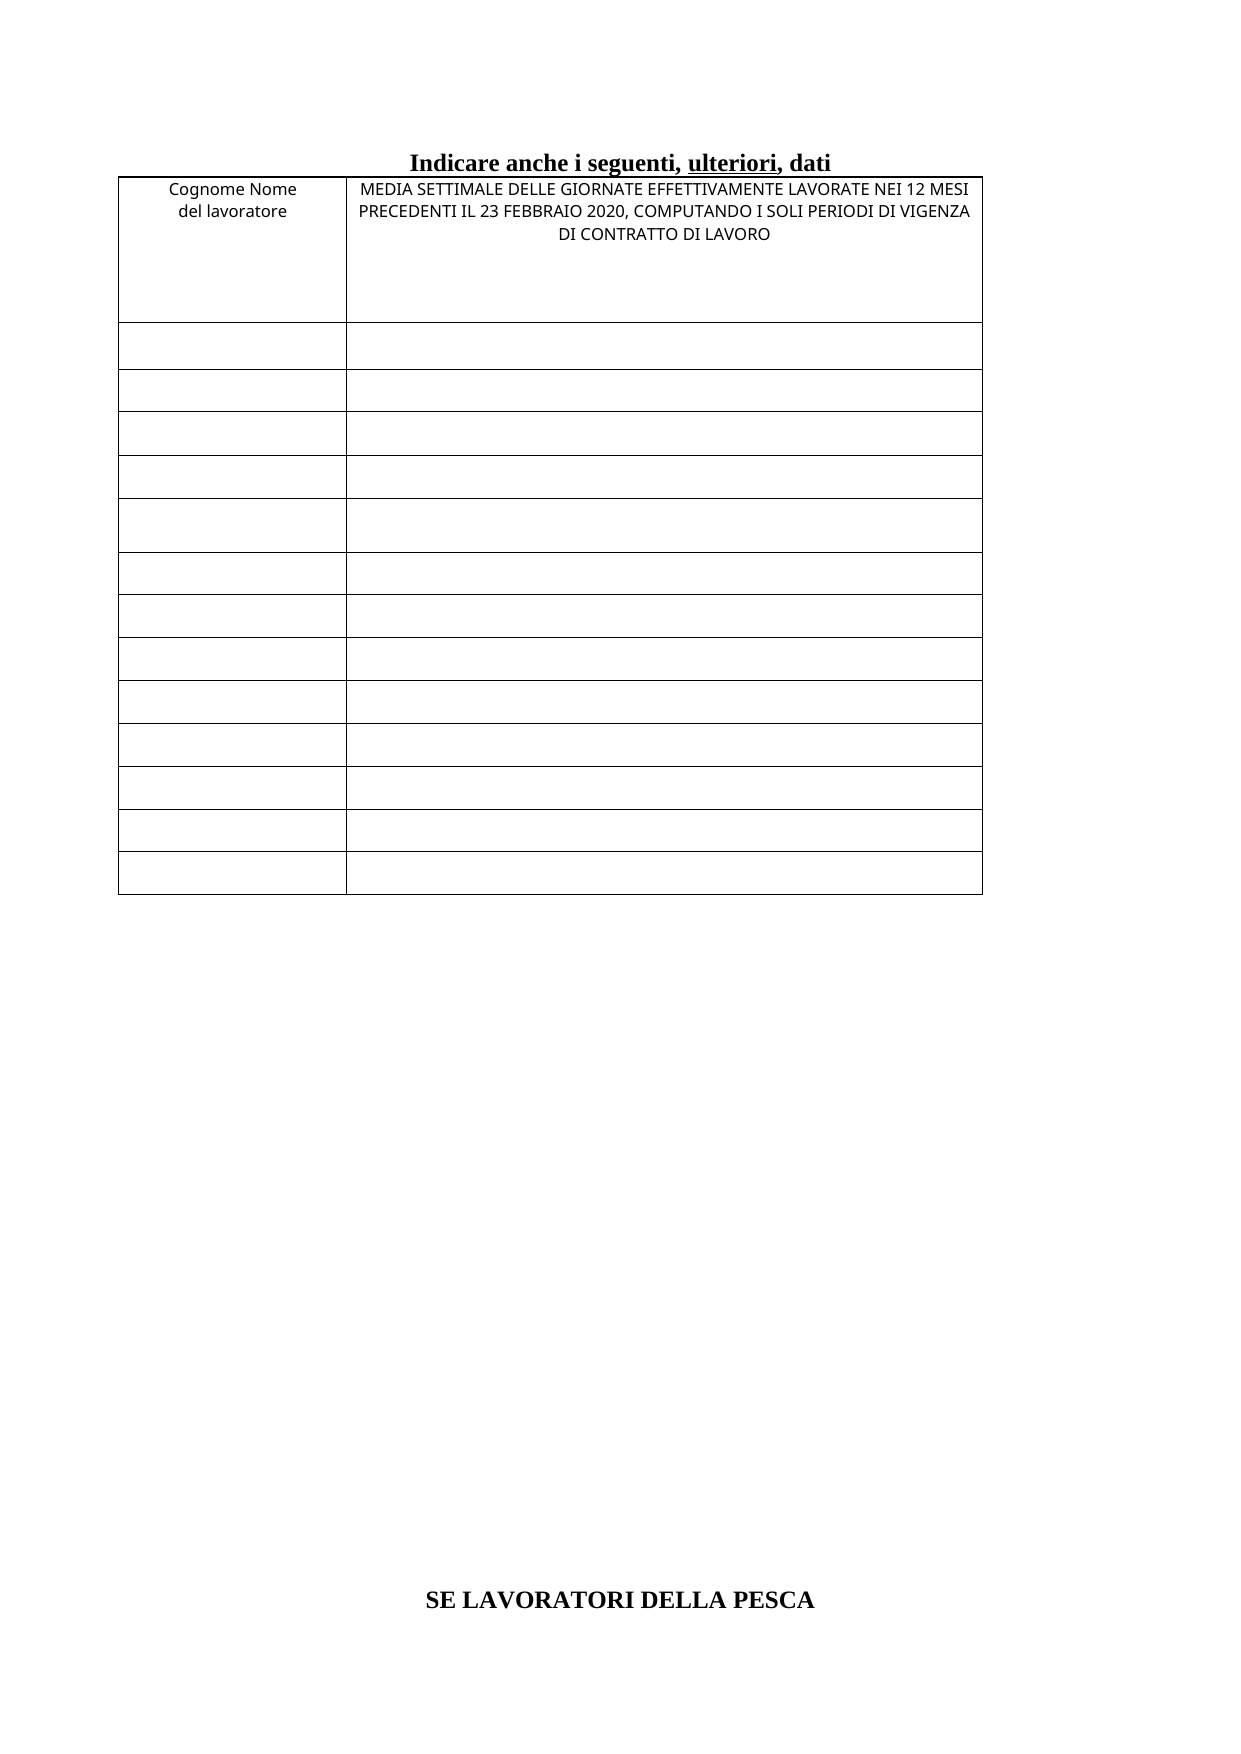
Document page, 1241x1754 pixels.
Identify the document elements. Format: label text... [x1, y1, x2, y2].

table_cell [347, 724, 982, 766]
table_cell [119, 810, 346, 851]
table_cell [347, 595, 982, 637]
text SE LAVORATORI DELLA PESCA [118, 1585, 1122, 1614]
table_cell [347, 681, 982, 723]
table_cell [119, 638, 346, 680]
table_cell [347, 412, 982, 455]
table_cell [119, 724, 346, 766]
table_cell [119, 412, 346, 455]
table_cell [347, 370, 982, 411]
table_cell [119, 681, 346, 723]
table_cell [119, 323, 346, 369]
table_cell [347, 499, 982, 552]
table_cell [347, 456, 982, 498]
table_cell [119, 553, 346, 594]
table_cell [119, 499, 346, 552]
table_cell [119, 456, 346, 498]
table_cell [347, 553, 982, 594]
table_cell [119, 767, 346, 808]
table_cell [347, 638, 982, 680]
table_cell [347, 852, 982, 894]
table_cell [347, 810, 982, 851]
table_cell [119, 852, 346, 894]
text Indicare anche i seguenti, ulteriori, dati [118, 148, 1122, 176]
table_cell [347, 323, 982, 369]
table_cell [347, 767, 982, 808]
table_header Cognome Nome del lavoratore [119, 178, 346, 322]
table_cell [119, 370, 346, 411]
table_cell [119, 595, 346, 637]
table_header MEDIA SETTIMALE DELLE GIORNATE EFFETTIVAMENTE LAVORATE NEI 12 MESI PRECEDENTI IL 23 FEBBRAIO 2020, COMPUTANDO I SOLI PERIODI DI VIGENZA DI CONTRATTO DI LAVORO [347, 178, 982, 322]
